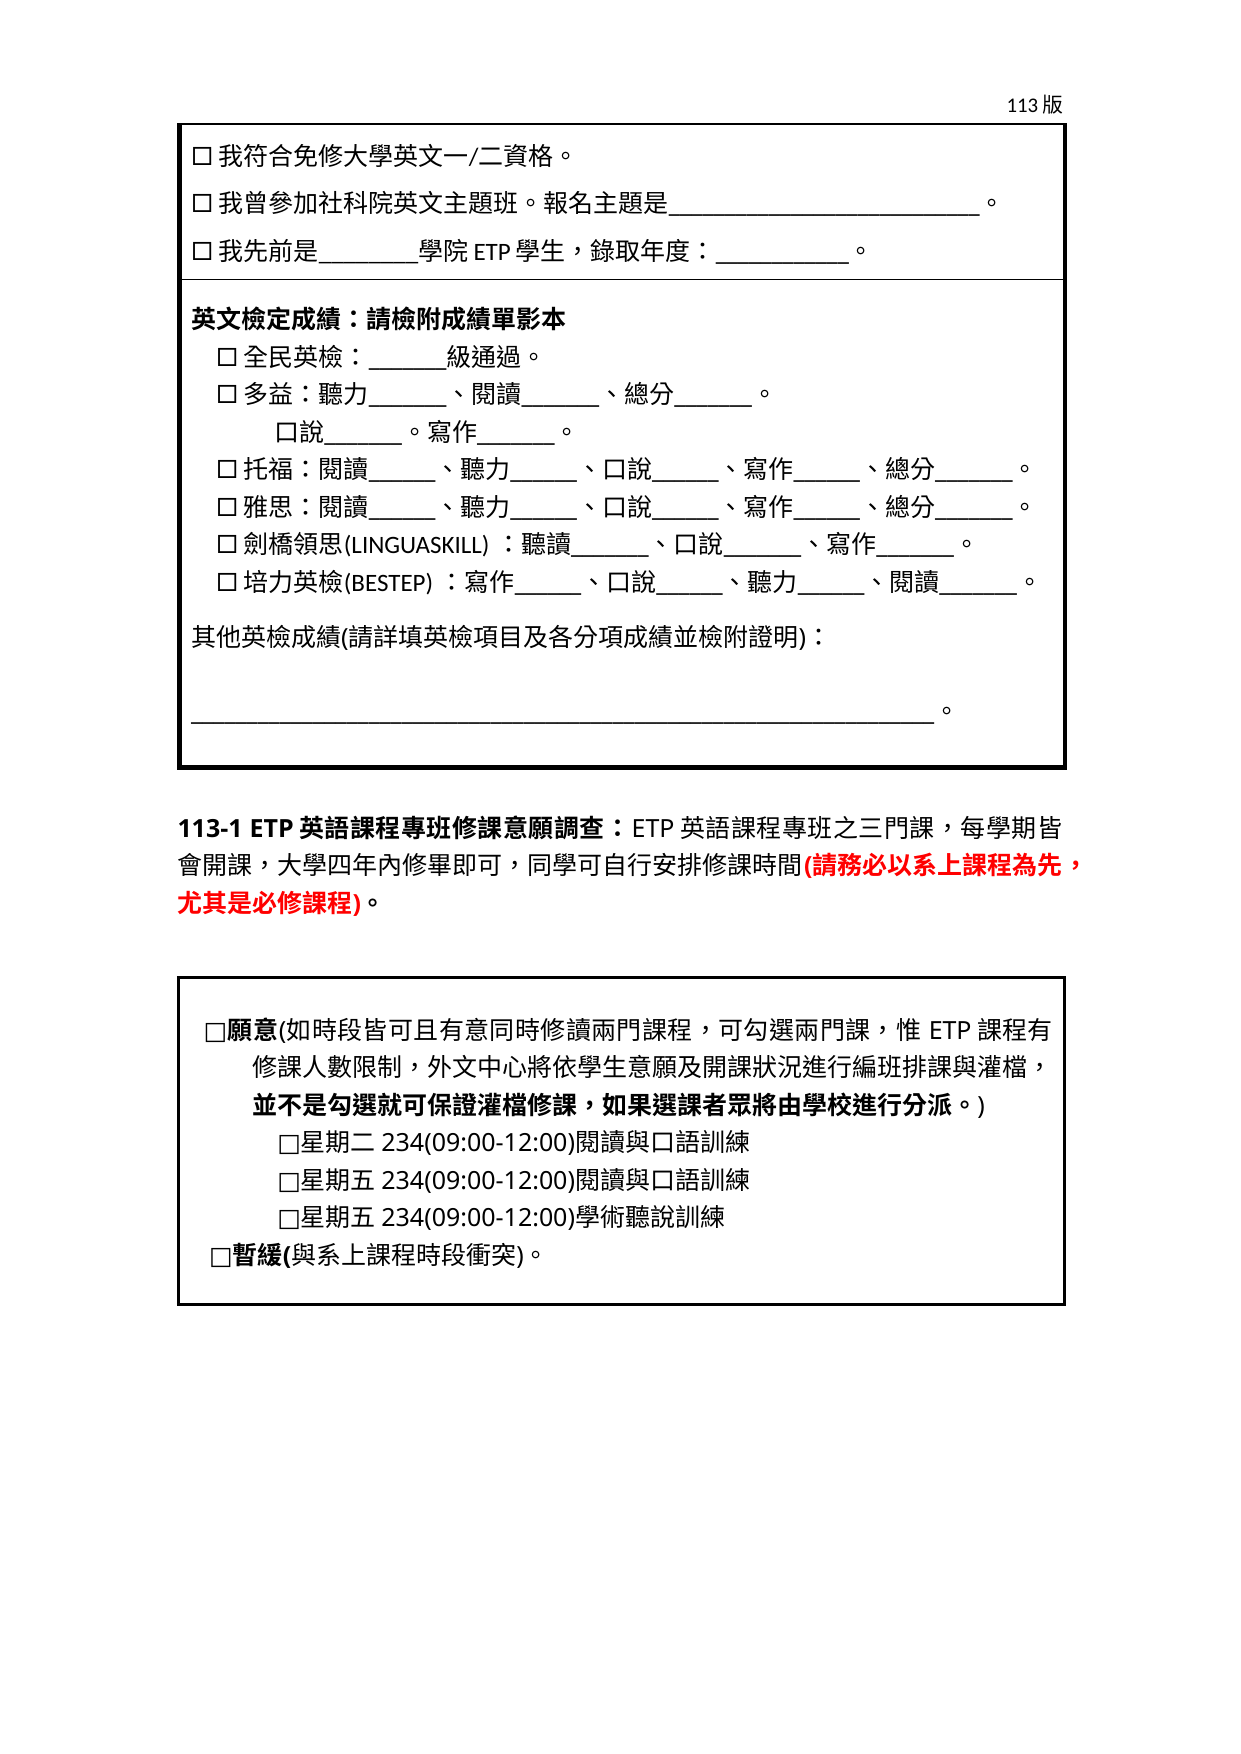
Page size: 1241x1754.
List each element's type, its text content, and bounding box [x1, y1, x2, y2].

table_cell 我符合免修大學英文一/二資格。 我曾參加社科院英文主題班。報名主題是____________________________。 我先前是________學院ETP學生，錄取年度：____________。 [182, 125, 1063, 279]
text 113-1 ETP英語課程專班修課意願調查：ETP英語課程專班之三門課，每學期皆會開課，大學四年內修畢即可，同學可自行安排修課時間(請務必以系上課程為先，尤其是必修課程)。 [177, 807, 1063, 920]
table_cell 英文檢定成績：請檢附成績單影本 全民英檢：_______級通過。 多益：聽力_______、閱讀_______、總分_______。 口說_______。寫作_______。 托福：閱讀______、聽力______、口說______、寫作______、總分_______。 雅思：閱讀______、聽力______、口說______、寫作______、總分_______。 劍橋領思(LINGUASKILL) ：聽讀_______、口說_______、寫作_______。 培力英檢(BESTEP) ：寫作______、口說______、聽力______、閱讀_______。 其他英檢成績(請詳填英檢項目及各分項成績並檢附證明)： ___________________________________________________________________。 [182, 280, 1063, 765]
table_header □願意(如時段皆可且有意同時修讀兩門課程，可勾選兩門課，惟ETP課程有修課人數限制，外文中心將依學生意願及開課狀況進行編班排課與灌檔，並不是勾選就可保證灌檔修課，如果選課者眾將由學校進行分派。) □星期二 234(09:00-12:00)閱讀與口語訓練 □星期五 234(09:00-12:00)閱讀與口語訓練 □星期五 234(09:00-12:00)學術聽說訓練 □暫緩(與系上課程時段衝突)。 [180, 979, 1063, 1303]
